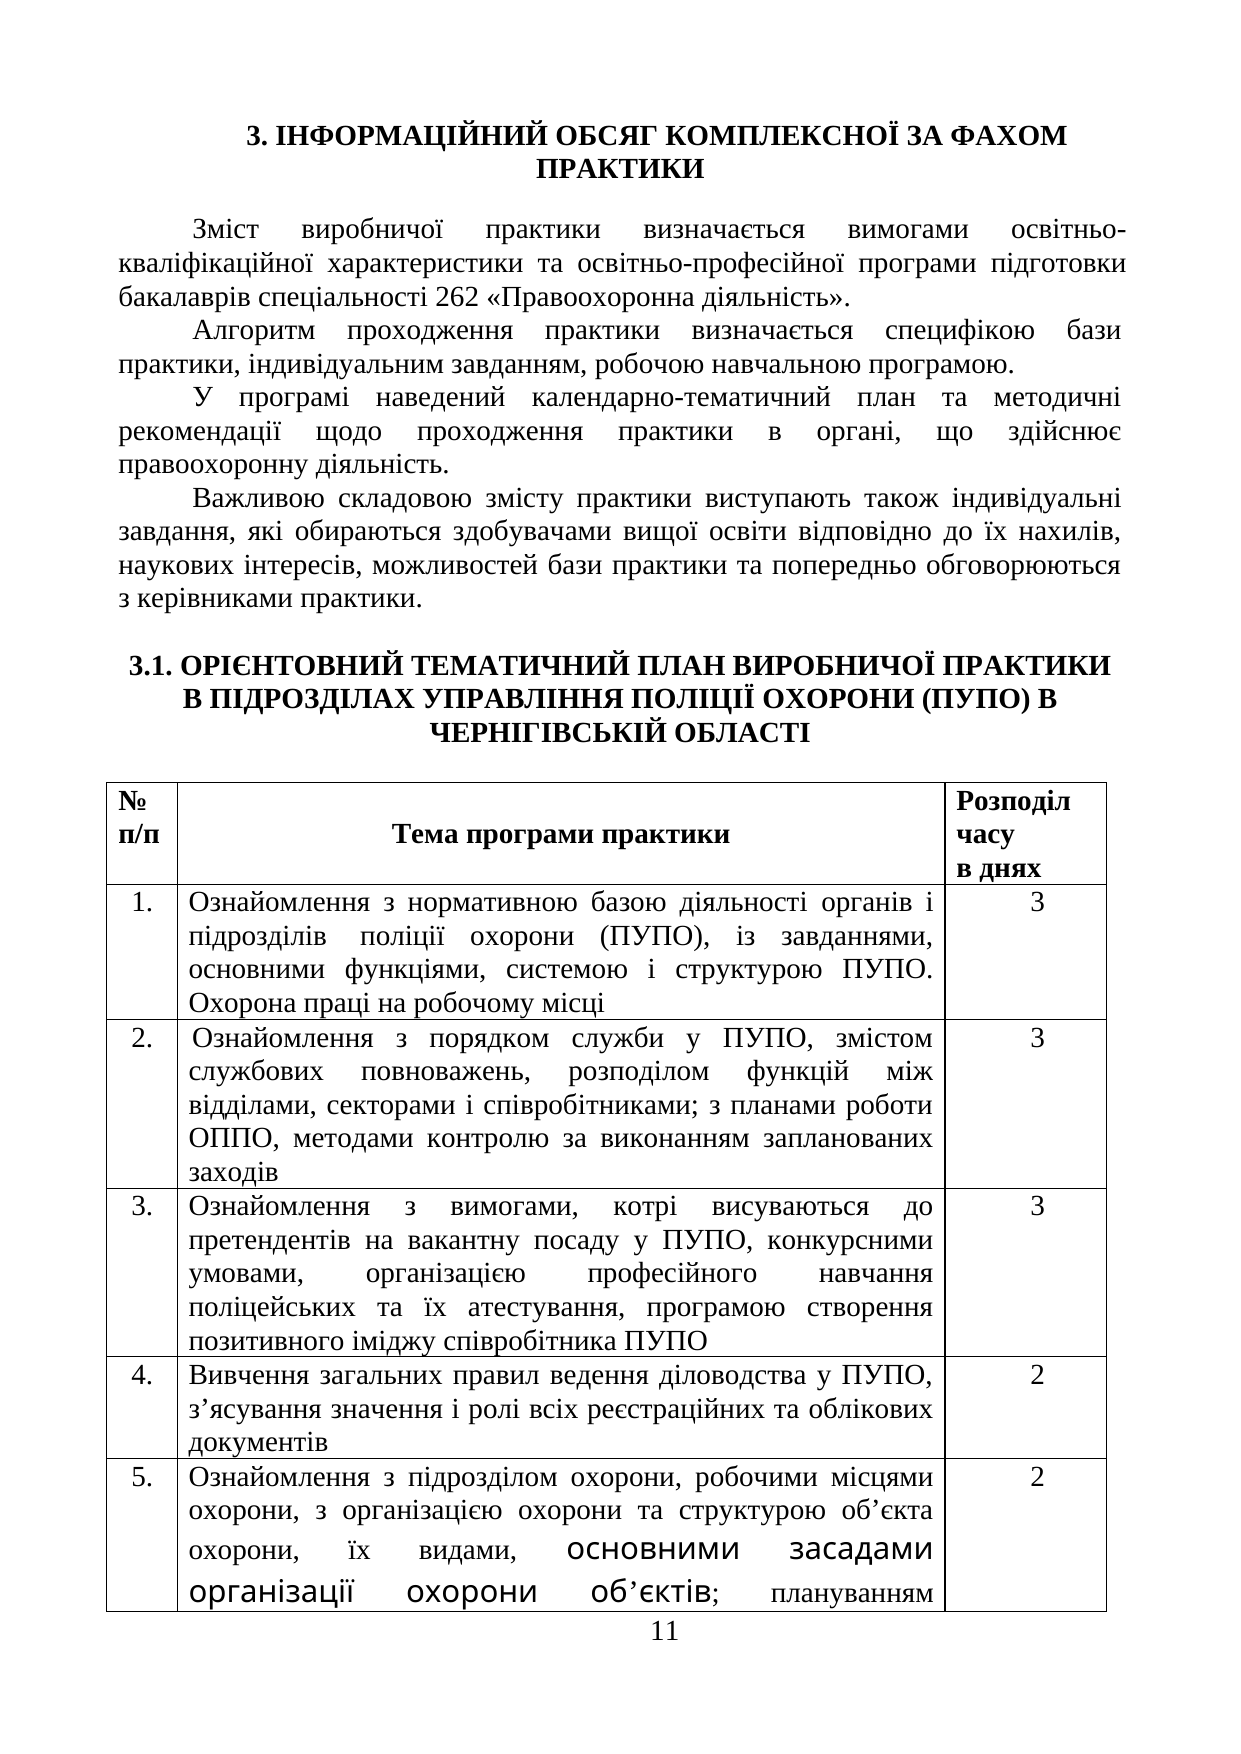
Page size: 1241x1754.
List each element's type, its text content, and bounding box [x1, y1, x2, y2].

table_cell 3 [946, 1189, 1106, 1356]
table_cell 3 [946, 1020, 1106, 1187]
table_header № п/п [107, 783, 177, 883]
table_cell Ознайомлення з вимогами, котрі висуваються до претендентів на вакантну посаду у ПУПО, конкурсними умовами, організацією професійного навчання поліцейських та їх атестування, програмою створення позитивного іміджу співробітника ПУПО [178, 1189, 944, 1356]
table_cell Ознайомлення з нормативною базою діяльності органів і підрозділів поліції охорони (ПУПО), із завданнями, основними функціями, системою і структурою ПУПО. Охорона праці на робочому місці [178, 885, 944, 1019]
table_cell 2. [107, 1020, 177, 1187]
table_cell 2 [946, 1459, 1106, 1611]
table_cell 1. [107, 885, 177, 1019]
table_cell 5. [107, 1459, 177, 1611]
table_header Тема програми практики [178, 783, 944, 883]
subtitle 3. ІНФОРМАЦІЙНИЙ ОБСЯГ КОМПЛЕКСНОЇ ЗА ФАХОМ ПРАКТИКИ [118, 118, 1122, 185]
table_cell Вивчення загальних правил ведення діловодства у ПУПО, з’ясування значення і ролі всіх реєстраційних та облікових документів [178, 1357, 944, 1458]
text Алгоритм проходження практики визначається специфікою бази практики, індивідуальним завданням, робочою навчальною програмою. [118, 312, 1122, 379]
table_cell 4. [107, 1357, 177, 1458]
table_header Розподіл часу в днях [946, 783, 1106, 883]
text У програмі наведений календарно-тематичний план та методичні рекомендації щодо проходження практики в органі, що здійснює правоохоронну діяльність. [118, 379, 1122, 480]
text Зміст виробничої практики визначається вимогами освітньо-кваліфікаційної характеристики та освітньо-професійної програми підготовки бакалаврів спеціальності 262 «Правоохоронна діяльність». [118, 212, 1127, 312]
table_cell Ознайомлення з порядком служби у ПУПО, змістом службових повноважень, розподілом функцій між відділами, секторами і співробітниками; з планами роботи ОППО, методами контролю за виконанням запланованих заходів [178, 1020, 944, 1187]
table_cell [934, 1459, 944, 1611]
table_cell 2 [946, 1357, 1106, 1458]
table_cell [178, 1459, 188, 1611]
table_cell 3. [107, 1189, 177, 1356]
text Важливою складовою змісту практики виступають також індивідуальні завдання, які обираються здобувачами вищої освіти відповідно до їх нахилів, наукових інтересів, можливостей бази практики та попередньо обговорюються з керівниками практики. [118, 480, 1122, 614]
text 3.1. ОРІЄНТОВНИЙ ТЕМАТИЧНИЙ ПЛАН ВИРОБНИЧОЇ ПРАКТИКИ В ПІДРОЗДІЛАХ УПРАВЛІННЯ ПОЛІЦІЇ ОХОРОНИ (ПУПО) В ЧЕРНІГІВСЬКІЙ ОБЛАСТІ [118, 648, 1122, 748]
table_cell 3 [946, 885, 1106, 1019]
